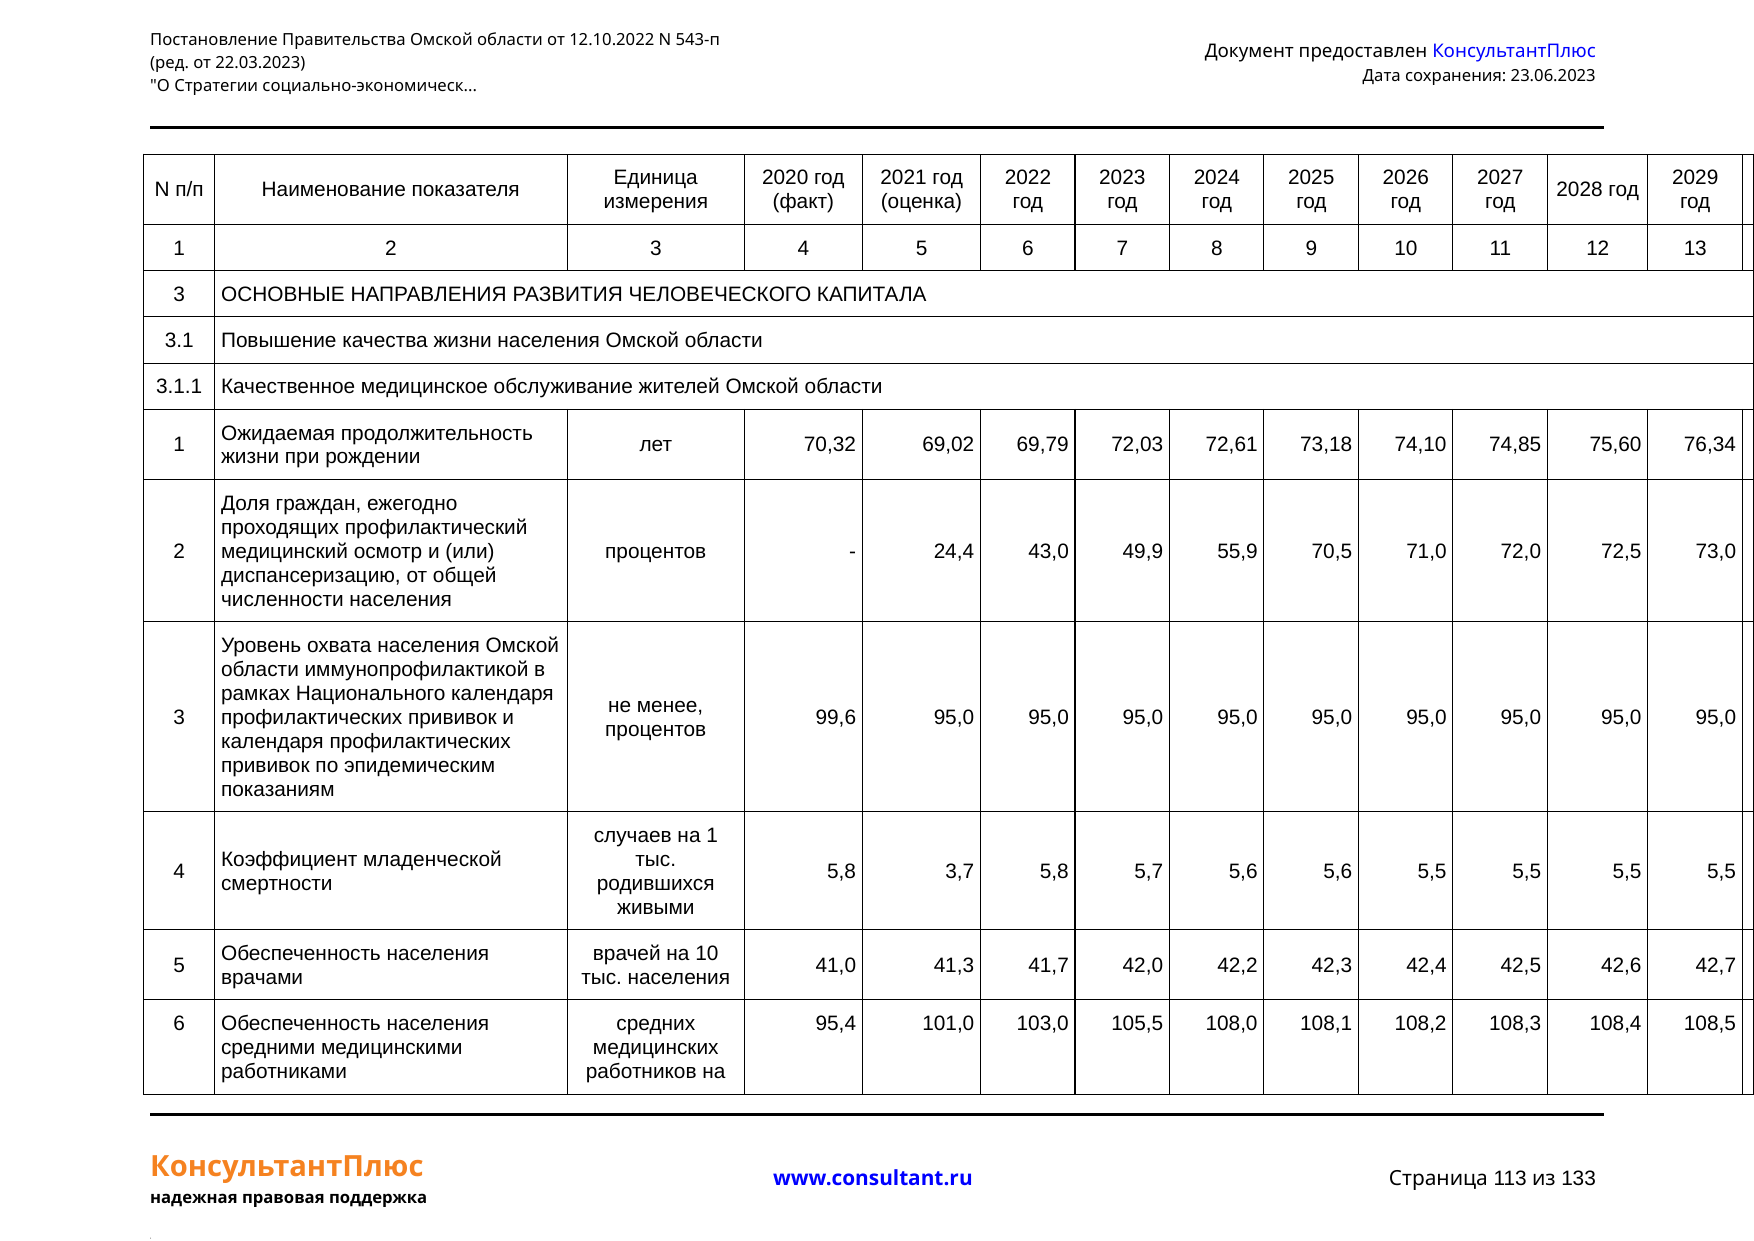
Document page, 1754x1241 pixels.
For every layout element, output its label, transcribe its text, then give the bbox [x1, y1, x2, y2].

table_cell 4 [144, 812, 214, 929]
table_cell Уровень охвата населения Омской области иммунопрофилактикой в рамках Национального календаря профилактических прививок и календаря профилактических прививок по эпидемическим показаниям [215, 622, 567, 811]
table_cell 75,60 [1548, 410, 1647, 479]
table_cell 8 [1170, 225, 1263, 270]
table_header 2026 год [1359, 155, 1452, 224]
table_header Единица измерения [568, 155, 744, 224]
table_cell 95,0 [1359, 622, 1452, 811]
table_cell 1 [144, 410, 214, 479]
table_cell лет [568, 410, 744, 479]
table_cell 12 [1548, 225, 1647, 270]
table_cell - [745, 480, 862, 621]
table_cell 5 [863, 225, 980, 270]
table_header N п/п [144, 155, 214, 224]
table_cell 108,0 [1170, 1000, 1263, 1093]
table_header 2025 год [1264, 155, 1358, 224]
table_cell 2 [215, 225, 567, 270]
table_header 2024 год [1170, 155, 1263, 224]
table_cell 69,02 [863, 410, 980, 479]
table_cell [568, 1000, 744, 1093]
table_cell Коэффициент младенческой смертности [215, 812, 567, 929]
table_cell 95,0 [863, 622, 980, 811]
table_cell 95,0 [1548, 622, 1647, 811]
table_cell 24,4 [863, 480, 980, 621]
table_cell случаев на 1 тыс. родившихся живыми [568, 812, 744, 929]
table_cell 42,0 [1076, 930, 1169, 999]
table_cell 43,0 [981, 480, 1074, 621]
table_cell 41,3 [863, 930, 980, 999]
table_cell 74,10 [1359, 410, 1452, 479]
table_cell 2 [144, 480, 214, 621]
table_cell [215, 1000, 567, 1093]
table_cell 95,0 [1264, 622, 1358, 811]
table_cell 3,7 [863, 812, 980, 929]
table_header 2028 год [1548, 155, 1647, 224]
table_cell 5 [144, 930, 214, 999]
table_cell 105,5 [1076, 1000, 1169, 1093]
table_cell 3.1 [144, 317, 214, 362]
table_cell 72,0 [1453, 480, 1547, 621]
table_cell ОСНОВНЫЕ НАПРАВЛЕНИЯ РАЗВИТИЯ ЧЕЛОВЕЧЕСКОГО КАПИТАЛА [215, 271, 1753, 316]
table_cell 3 [144, 622, 214, 811]
table_cell 71,0 [1359, 480, 1452, 621]
table_cell 5,5 [1359, 812, 1452, 929]
table_cell 10 [1359, 225, 1452, 270]
table_cell 108,5 [1648, 1000, 1742, 1093]
table_cell 9 [1264, 225, 1358, 270]
table_cell 108,2 [1359, 1000, 1452, 1093]
table_cell 73,18 [1264, 410, 1358, 479]
table_cell 13 [1648, 225, 1742, 270]
table_cell 95,0 [1453, 622, 1547, 811]
table_cell 3 [568, 225, 744, 270]
table_cell 42,3 [1264, 930, 1358, 999]
table_cell 55,9 [1170, 480, 1263, 621]
table_cell 72,03 [1076, 410, 1169, 479]
table_cell 95,0 [1170, 622, 1263, 811]
table_cell 5,6 [1264, 812, 1358, 929]
table_cell 42,2 [1170, 930, 1263, 999]
table_cell Ожидаемая продолжительность жизни при рождении [215, 410, 567, 479]
table_cell 70,32 [745, 410, 862, 479]
table_cell 5,6 [1170, 812, 1263, 929]
table_cell 3.1.1 [144, 364, 214, 409]
table_cell 6 [981, 225, 1074, 270]
table_cell Качественное медицинское обслуживание жителей Омской области [215, 364, 1753, 409]
table_cell 49,9 [1076, 480, 1169, 621]
table_cell процентов [568, 480, 744, 621]
table_cell 95,4 [745, 1000, 862, 1093]
table_cell 5,7 [1076, 812, 1169, 929]
table_cell 95,0 [1648, 622, 1742, 811]
table_cell 42,5 [1453, 930, 1547, 999]
table_cell 69,79 [981, 410, 1074, 479]
table_header 2022 год [981, 155, 1074, 224]
table_cell 108,3 [1453, 1000, 1547, 1093]
table_cell 42,7 [1648, 930, 1742, 999]
table_cell 70,5 [1264, 480, 1358, 621]
table_cell 103,0 [981, 1000, 1074, 1093]
table_cell 5,5 [1648, 812, 1742, 929]
table_cell 42,4 [1359, 930, 1452, 999]
table_cell Доля граждан, ежегодно проходящих профилактический медицинский осмотр и (или) диспансеризацию, от общей численности населения [215, 480, 567, 621]
table_cell 95,0 [1076, 622, 1169, 811]
table_header 2029 год [1648, 155, 1742, 224]
table_cell 73,0 [1648, 480, 1742, 621]
table_header 2021 год (оценка) [863, 155, 980, 224]
table_cell 7 [1076, 225, 1169, 270]
table_cell 41,0 [745, 930, 862, 999]
table_cell 101,0 [863, 1000, 980, 1093]
table_cell 5,8 [981, 812, 1074, 929]
table_cell 76,34 [1648, 410, 1742, 479]
table_cell 5,5 [1548, 812, 1647, 929]
table_cell 3 [144, 271, 214, 316]
table_cell 95,0 [981, 622, 1074, 811]
table_cell 72,5 [1548, 480, 1647, 621]
table_cell врачей на 10 тыс. населения [568, 930, 744, 999]
table_cell 6 [144, 1000, 214, 1093]
table_cell 108,1 [1264, 1000, 1358, 1093]
table_cell не менее, процентов [568, 622, 744, 811]
table_cell 108,4 [1548, 1000, 1647, 1093]
table_header 2020 год (факт) [745, 155, 862, 224]
table_cell Повышение качества жизни населения Омской области [215, 317, 1753, 362]
table_cell 11 [1453, 225, 1547, 270]
table_cell 74,85 [1453, 410, 1547, 479]
table_header 2023 год [1076, 155, 1169, 224]
table_cell 4 [745, 225, 862, 270]
table_cell 72,61 [1170, 410, 1263, 479]
table_cell 42,6 [1548, 930, 1647, 999]
table_cell 99,6 [745, 622, 862, 811]
table_cell 5,5 [1453, 812, 1547, 929]
table_header 2027 год [1453, 155, 1547, 224]
table_cell 41,7 [981, 930, 1074, 999]
table_header Наименование показателя [215, 155, 567, 224]
table_cell 1 [144, 225, 214, 270]
table_cell Обеспеченность населения врачами [215, 930, 567, 999]
table_cell 5,8 [745, 812, 862, 929]
